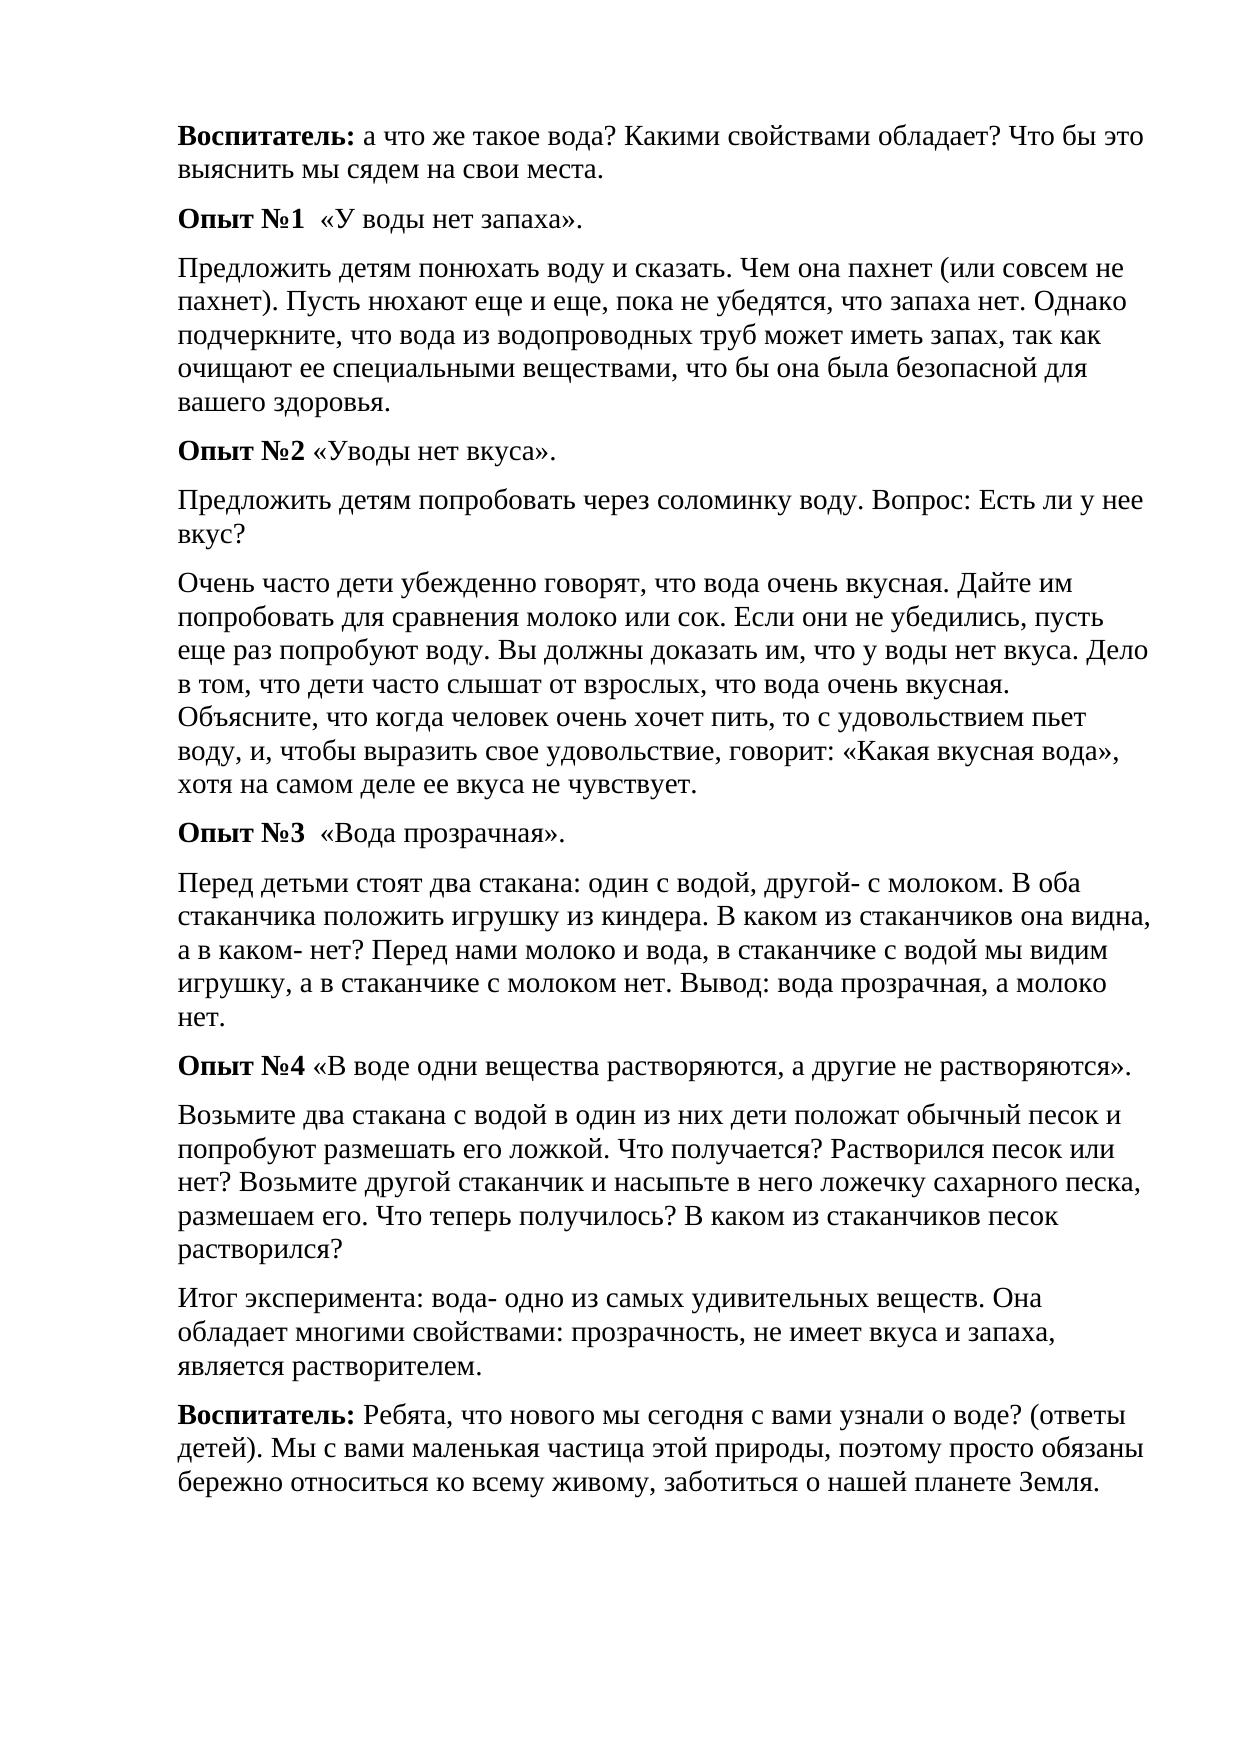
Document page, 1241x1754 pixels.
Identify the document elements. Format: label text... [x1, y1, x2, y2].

text Предложить детям попробовать через соломинку воду. Вопрос: Есть ли у нее вкус? [177, 482, 1152, 549]
text Воспитатель: Ребята, что нового мы сегодня с вами узнали о воде? (ответы детей). Мы с вами маленькая частица этой природы, поэтому просто обязаны бережно относиться ко всему живому, заботиться о нашей планете Земля. [177, 1397, 1152, 1497]
text Возьмите два стакана с водой в один из них дети положат обычный песок и попробуют размешать его ложкой. Что получается? Растворился песок или нет? Возьмите другой стаканчик и насыпьте в него ложечку сахарного песка, размешаем его. Что теперь получилось? В каком из стаканчиков песок растворился? [177, 1097, 1152, 1265]
text Предложить детям понюхать воду и сказать. Чем она пахнет (или совсем не пахнет). Пусть нюхают еще и еще, пока не убедятся, что запаха нет. Однако подчеркните, что вода из водопроводных труб может иметь запах, так как очищают ее специальными веществами, что бы она была безопасной для вашего здоровья. [177, 250, 1152, 418]
text Очень часто дети убежденно говорят, что вода очень вкусная. Дайте им попробовать для сравнения молоко или сок. Если они не убедились, пусть еще раз попробуют воду. Вы должны доказать им, что у воды нет вкуса. Дело в том, что дети часто слышат от взрослых, что вода очень вкусная. Объясните, что когда человек очень хочет пить, то с удовольствием пьет воду, и, чтобы выразить свое удовольствие, говорит: «Какая вкусная вода», хотя на самом деле ее вкуса не чувствует. [177, 565, 1152, 800]
text Воспитатель: а что же такое вода? Какими свойствами обладает? Что бы это выяснить мы сядем на свои места. [177, 118, 1152, 185]
text Опыт №2 «Уводы нет вкуса». [177, 433, 1152, 467]
text Опыт №3 «Вода прозрачная». [177, 816, 1152, 849]
text Опыт №1 «У воды нет запаха». [177, 201, 1152, 234]
text Опыт №4 «В воде одни вещества растворяются, а другие не растворяются». [177, 1048, 1152, 1082]
text Итог эксперимента: вода- одно из самых удивительных веществ. Она обладает многими свойствами: прозрачность, не имеет вкуса и запаха, является растворителем. [177, 1281, 1152, 1381]
text Перед детьми стоят два стакана: один с водой, другой- с молоком. В оба стаканчика положить игрушку из киндера. В каком из стаканчиков она видна, а в каком- нет? Перед нами молоко и вода, в стаканчике с водой мы видим игрушку, а в стаканчике с молоком нет. Вывод: вода прозрачная, а молоко нет. [177, 865, 1152, 1032]
